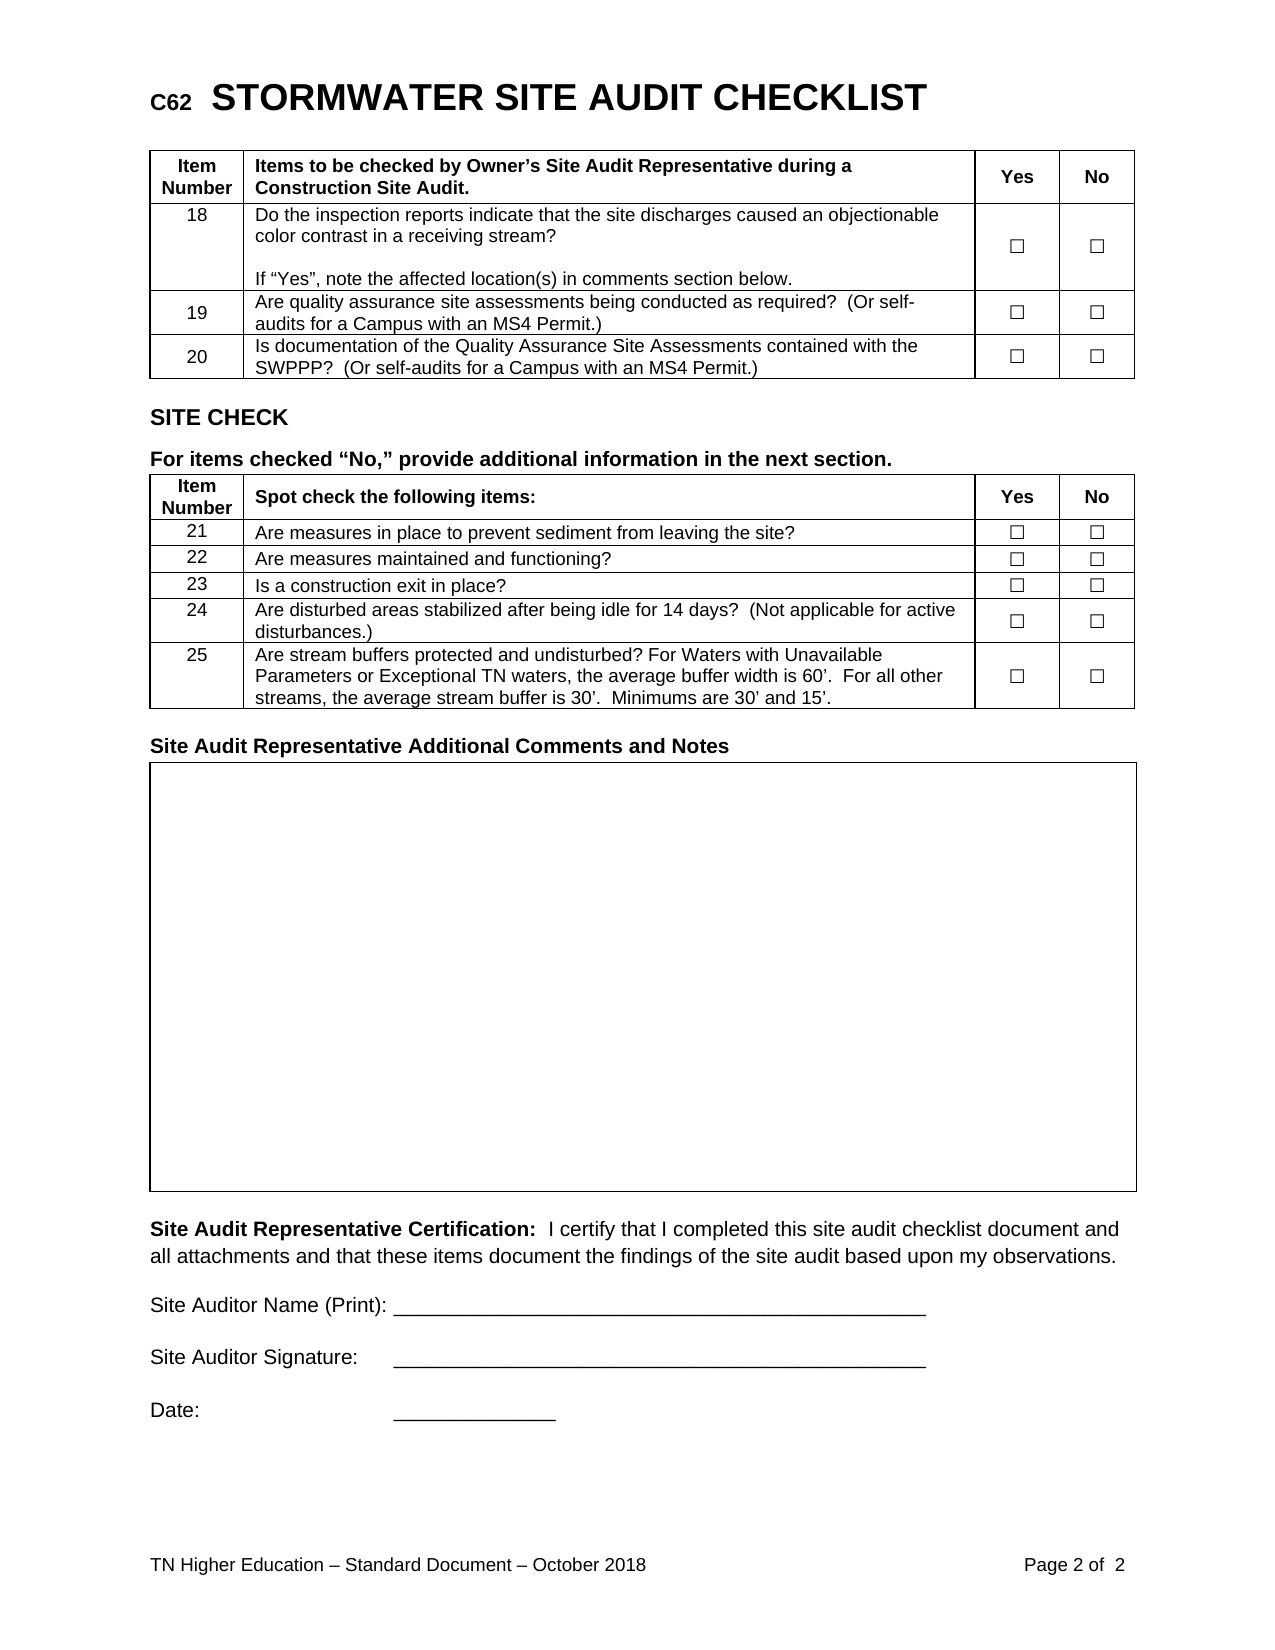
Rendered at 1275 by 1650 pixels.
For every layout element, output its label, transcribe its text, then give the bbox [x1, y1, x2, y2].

table_cell Is a construction exit in place? [244, 573, 974, 598]
table_cell [976, 204, 1059, 290]
table_header Items to be checked by Owner’s Site Audit Representative during a Construction Site Audit. [244, 151, 974, 202]
table_header Yes [976, 475, 1059, 518]
text Site Audit Representative Additional Comments and Notes [150, 734, 1125, 758]
table_header Spot check the following items: [244, 475, 974, 518]
table_cell [1060, 599, 1134, 642]
table_cell [976, 546, 1059, 572]
table_header Item Number [151, 475, 243, 518]
text Date: ______________ [150, 1397, 1125, 1421]
table_cell [976, 291, 1059, 334]
table_cell 18 [151, 204, 243, 290]
table_header No [1060, 475, 1134, 518]
table_cell 23 [151, 573, 243, 598]
table_cell [976, 520, 1059, 545]
table_cell [1060, 643, 1134, 708]
table_cell 20 [151, 335, 243, 378]
table_cell Are measures maintained and functioning? [244, 546, 974, 572]
table_cell [976, 599, 1059, 642]
text Site Auditor Signature: ______________________________________________ [150, 1345, 1125, 1369]
table_cell 25 [151, 643, 243, 708]
table_cell Are disturbed areas stabilized after being idle for 14 days? (Not applicable for active disturbances.) [244, 599, 974, 642]
table_cell Is documentation of the Quality Assurance Site Assessments contained with the SWPPP? (Or self-audits for a Campus with an MS4 Permit.) [244, 335, 974, 378]
text Site Auditor Name (Print): ______________________________________________ [150, 1292, 1125, 1316]
table_cell 21 [151, 520, 243, 545]
table_cell [1060, 546, 1134, 572]
table_header Item Number [151, 151, 243, 202]
table_cell [1060, 204, 1134, 290]
text For items checked “No,” provide additional information in the next section. [150, 447, 1125, 471]
table_cell 22 [151, 546, 243, 572]
table_cell Do the inspection reports indicate that the site discharges caused an objectionable color contrast in a receiving stream? If “Yes”, note the affected location(s) in comments section below. [244, 204, 974, 290]
table_cell Are stream buffers protected and undisturbed? For Waters with Unavailable Parameters or Exceptional TN waters, the average buffer width is 60’. For all other streams, the average stream buffer is 30’. Minimums are 30’ and 15’. [244, 643, 974, 708]
table_cell 19 [151, 291, 243, 334]
table_cell [976, 335, 1059, 378]
table_header No [1060, 151, 1134, 202]
table_cell [1060, 335, 1134, 378]
table_cell Are measures in place to prevent sediment from leaving the site? [244, 520, 974, 545]
table_header [151, 763, 1136, 1191]
table_cell [976, 573, 1059, 598]
table_cell 24 [151, 599, 243, 642]
table_cell [1060, 520, 1134, 545]
table_cell [1060, 291, 1134, 334]
text Site Audit Representative Certification: I certify that I completed this site audit checklist document and all attachments and that these items document the findings of the site audit based upon my observations. [150, 1217, 1125, 1268]
table_cell [1060, 573, 1134, 598]
table_cell Are quality assurance site assessments being conducted as required? (Or self-audits for a Campus with an MS4 Permit.) [244, 291, 974, 334]
table_cell [976, 643, 1059, 708]
text SITE CHECK [150, 404, 1125, 430]
table_header Yes [976, 151, 1059, 202]
